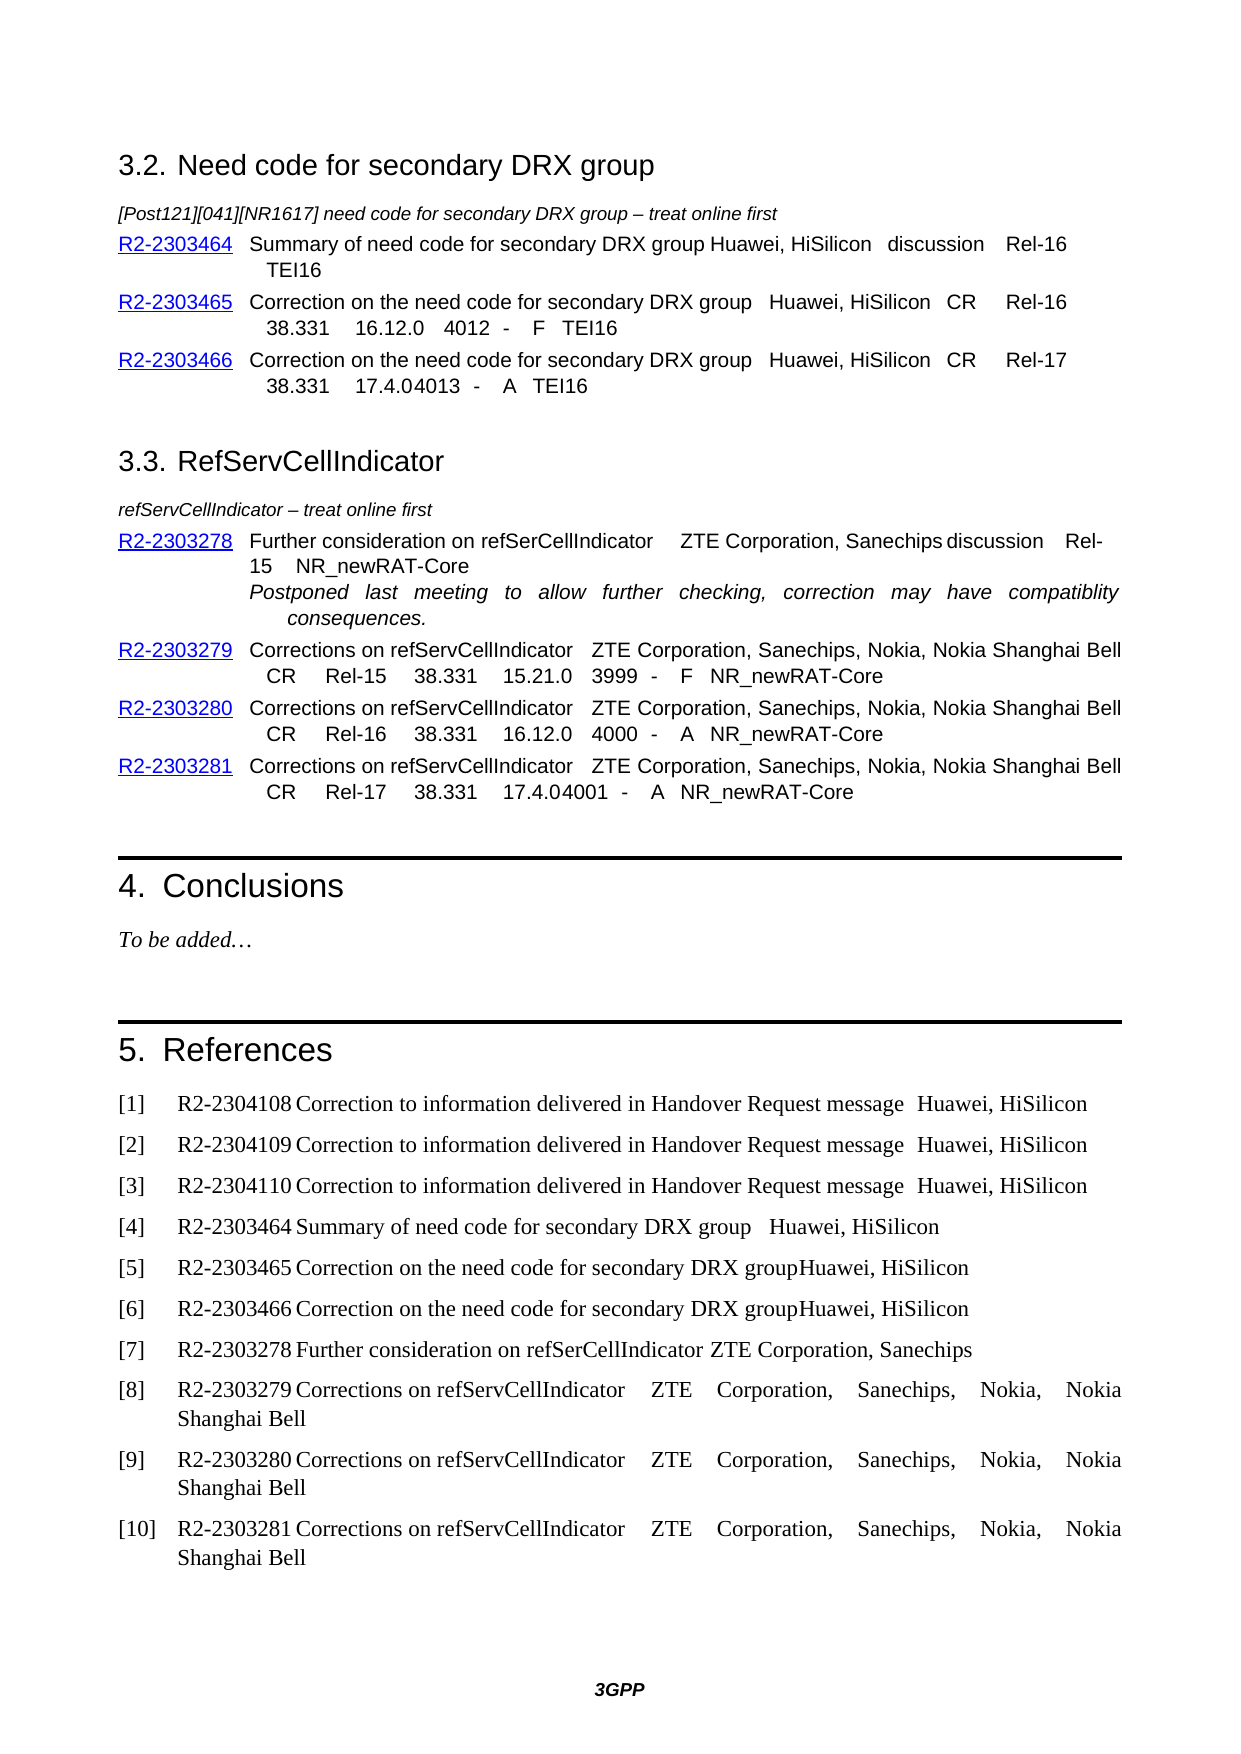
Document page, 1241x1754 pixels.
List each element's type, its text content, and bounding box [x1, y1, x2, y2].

list To be added… [118, 926, 1122, 952]
title R2-2303464 Summary of need code for secondary DRX group Huawei, HiSilicon discussion Rel-16 TEI16 [118, 232, 1122, 282]
text R2-2303281 Corrections on refServCellIndicator ZTE Corporation, Sanechips, Nokia, Nokia Shanghai Bell [118, 1515, 1122, 1570]
text R2-2303464 Summary of need code for secondary DRX group Huawei, HiSilicon [118, 1213, 1122, 1239]
text R2-2303279 Corrections on refServCellIndicator ZTE Corporation, Sanechips, Nokia, Nokia Shanghai Bell [118, 1377, 1122, 1431]
subtitle References [118, 1024, 1122, 1068]
text [Post121][041][NR1617] need code for secondary DRX group – treat online first [118, 202, 1122, 224]
subtitle Need code for secondary DRX group [118, 147, 1122, 181]
text R2-2304110 Correction to information delivered in Handover Request message Huawei, HiSilicon [118, 1172, 1122, 1198]
text R2-2303466 Correction on the need code for secondary DRX group Huawei, HiSilicon [118, 1295, 1122, 1321]
title R2-2303466 Correction on the need code for secondary DRX group Huawei, HiSilicon CR Rel-17 38.331 17.4.0 4013 - A TEI16 [118, 348, 1122, 397]
text R2-2303278 Further consideration on refSerCellIndicator ZTE Corporation, Sanechips [118, 1336, 1122, 1362]
subtitle Conclusions [118, 860, 1122, 904]
text R2-2304109 Correction to information delivered in Handover Request message Huawei, HiSilicon [118, 1131, 1122, 1157]
subtitle RefServCellIndicator [118, 444, 1122, 478]
text R2-2303280 Corrections on refServCellIndicator ZTE Corporation, Sanechips, Nokia, Nokia Shanghai Bell [118, 1446, 1122, 1501]
text Postponed last meeting to allow further checking, correction may have compatiblity consequences. [249, 580, 1122, 630]
title R2-2303281 Corrections on refServCellIndicator ZTE Corporation, Sanechips, Nokia, Nokia Shanghai Bell CR Rel-17 38.331 17.4.0 4001 - A NR_newRAT-Core [118, 754, 1122, 804]
title R2-2303279 Corrections on refServCellIndicator ZTE Corporation, Sanechips, Nokia, Nokia Shanghai Bell CR Rel-15 38.331 15.21.0 3999 - F NR_newRAT-Core [118, 638, 1122, 688]
text R2-2303465 Correction on the need code for secondary DRX group Huawei, HiSilicon [118, 1254, 1122, 1280]
title R2-2303465 Correction on the need code for secondary DRX group Huawei, HiSilicon CR Rel-16 38.331 16.12.0 4012 - F TEI16 [118, 290, 1122, 339]
text R2-2304108 Correction to information delivered in Handover Request message Huawei, HiSilicon [118, 1090, 1122, 1116]
text refServCellIndicator – treat online first [118, 499, 1122, 521]
title R2-2303280 Corrections on refServCellIndicator ZTE Corporation, Sanechips, Nokia, Nokia Shanghai Bell CR Rel-16 38.331 16.12.0 4000 - A NR_newRAT-Core [118, 696, 1122, 746]
title R2-2303278 Further consideration on refSerCellIndicator ZTE Corporation, Sanechips discussion Rel-15 NR_newRAT-Core [118, 528, 1122, 578]
